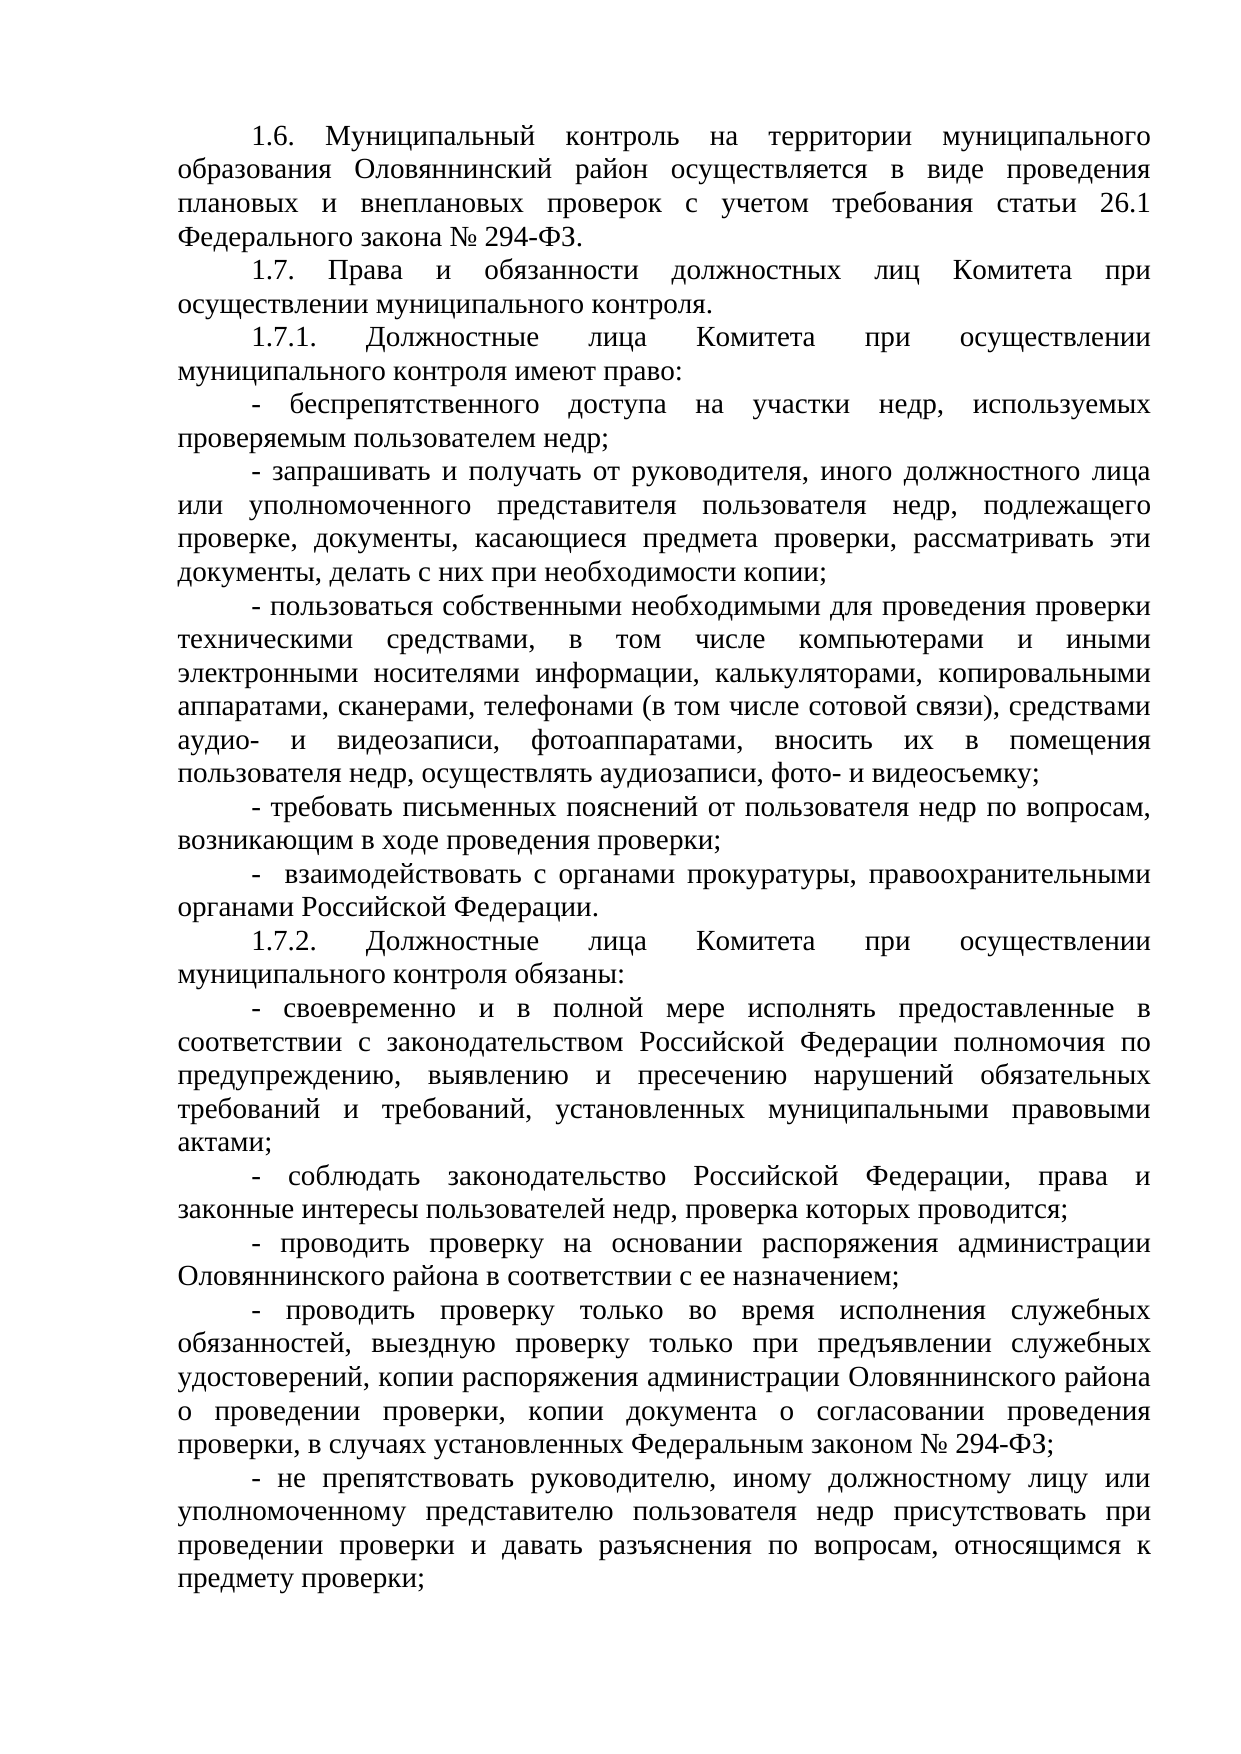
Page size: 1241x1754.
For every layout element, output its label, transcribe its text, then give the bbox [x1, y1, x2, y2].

text 1.6. Муниципальный контроль на территории муниципального образования Оловяннинский район осуществляется в виде проведения плановых и внеплановых проверок с учетом требования статьи 26.1 Федерального закона № 294-ФЗ. [177, 118, 1152, 252]
text 1.7.1. Должностные лица Комитета при осуществлении муниципального контроля имеют право: [177, 319, 1152, 386]
text - соблюдать законодательство Российской Федерации, права и законные интересы пользователей недр, проверка которых проводится; [177, 1158, 1152, 1225]
text - проводить проверку только во время исполнения служебных обязанностей, выездную проверку только при предъявлении служебных удостоверений, копии распоряжения администрации Оловяннинского района о проведении проверки, копии документа о согласовании проведения проверки, в случаях установленных Федеральным законом № 294-ФЗ; [177, 1292, 1152, 1460]
text - взаимодействовать с органами прокуратуры, правоохранительными органами Российской Федерации. [177, 856, 1152, 923]
text - проводить проверку на основании распоряжения администрации Оловяннинского района в соответствии с ее назначением; [177, 1225, 1152, 1292]
text - пользоваться собственными необходимыми для проведения проверки техническими средствами, в том числе компьютерами и иными электронными носителями информации, калькуляторами, копировальными аппаратами, сканерами, телефонами (в том числе сотовой связи), средствами аудио- и видеозаписи, фотоаппаратами, вносить их в помещения пользователя недр, осуществлять аудиозаписи, фото- и видеосъемку; [177, 588, 1152, 789]
text - не препятствовать руководителю, иному должностному лицу или уполномоченному представителю пользователя недр присутствовать при проведении проверки и давать разъяснения по вопросам, относящимся к предмету проверки; [177, 1460, 1152, 1594]
text - беспрепятственного доступа на участки недр, используемых проверяемым пользователем недр; [177, 386, 1152, 453]
text - запрашивать и получать от руководителя, иного должностного лица или уполномоченного представителя пользователя недр, подлежащего проверке, документы, касающиеся предмета проверки, рассматривать эти документы, делать с них при необходимости копии; [177, 453, 1152, 588]
text 1.7. Права и обязанности должностных лиц Комитета при осуществлении муниципального контроля. [177, 252, 1152, 319]
text - требовать письменных пояснений от пользователя недр по вопросам, возникающим в ходе проведения проверки; [177, 789, 1152, 856]
text - своевременно и в полной мере исполнять предоставленные в соответствии с законодательством Российской Федерации полномочия по предупреждению, выявлению и пресечению нарушений обязательных требований и требований, установленных муниципальными правовыми актами; [177, 990, 1152, 1158]
text 1.7.2. Должностные лица Комитета при осуществлении муниципального контроля обязаны: [177, 923, 1152, 990]
